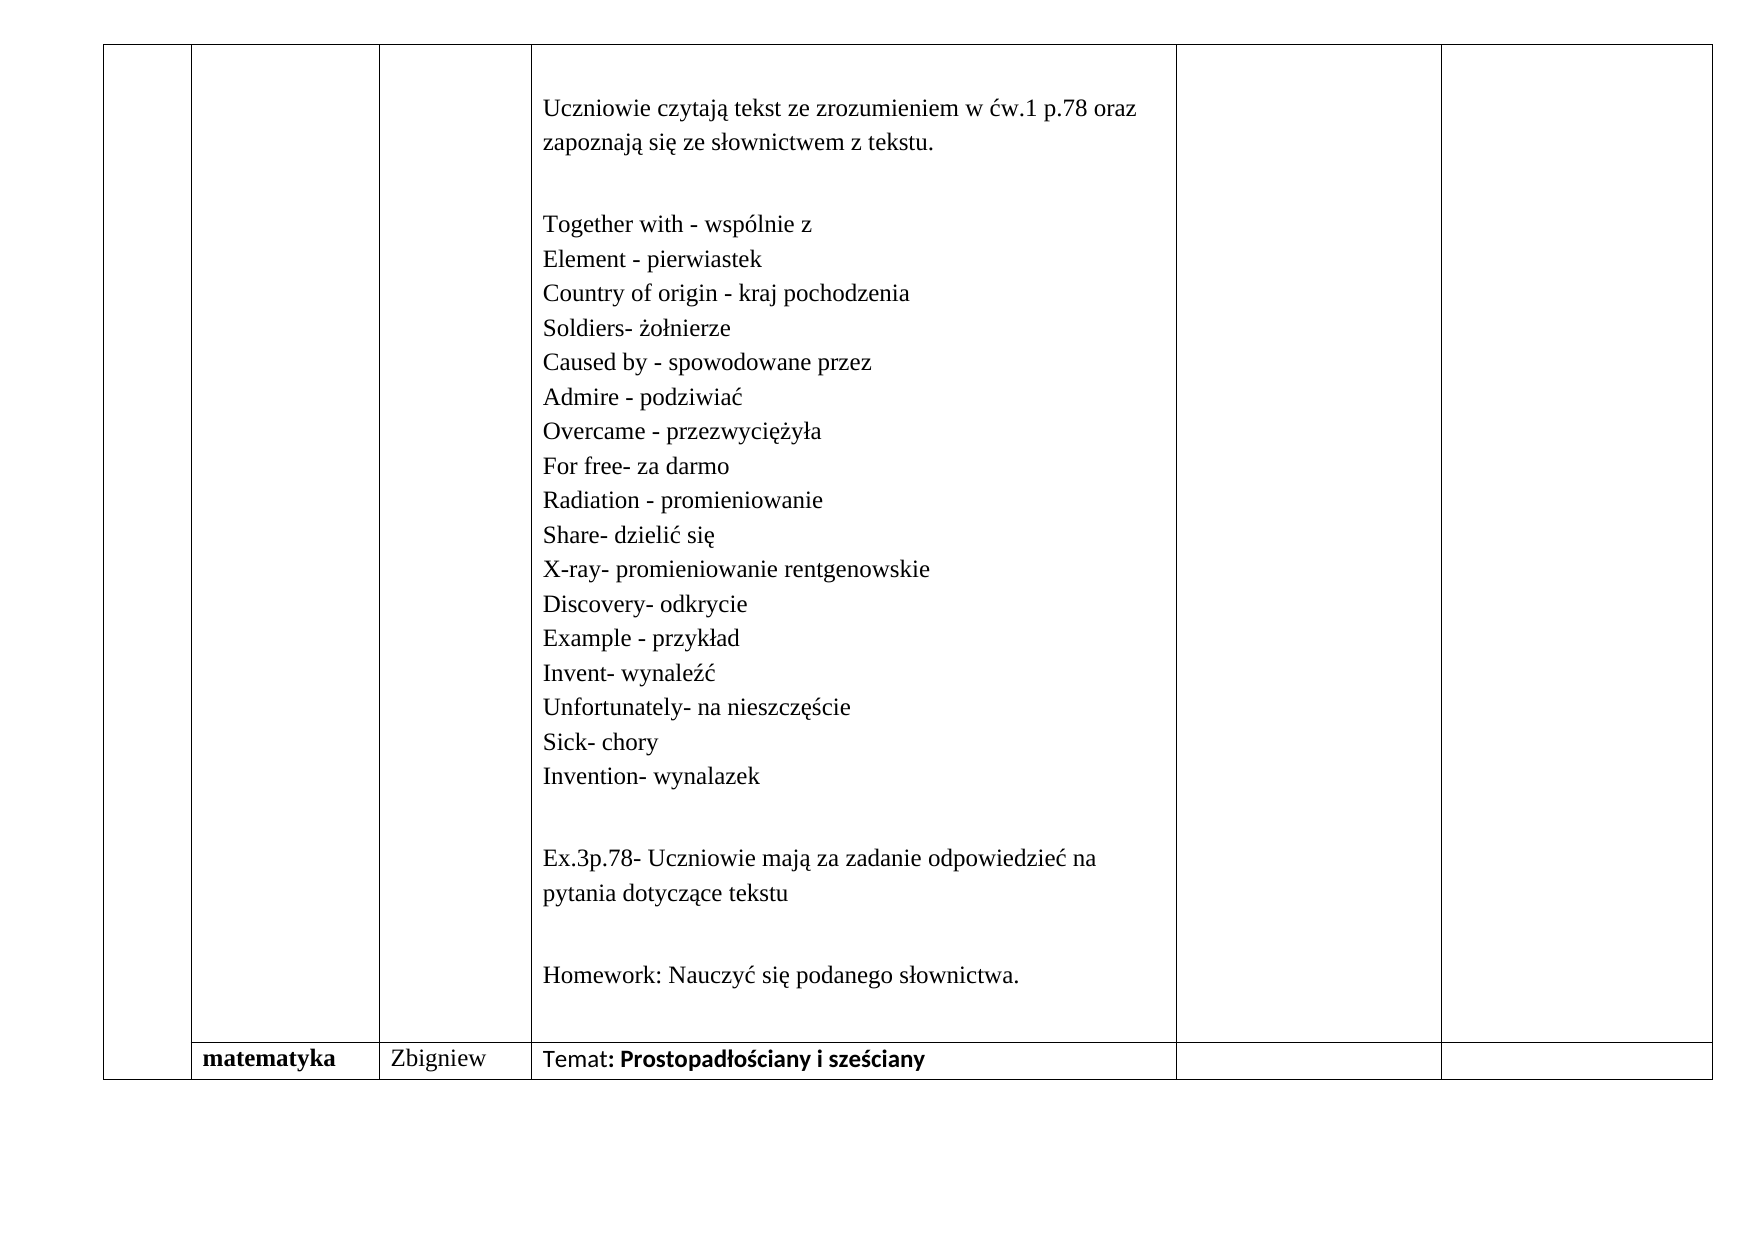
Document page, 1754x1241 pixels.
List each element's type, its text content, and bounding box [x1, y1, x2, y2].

table_cell [1442, 1043, 1712, 1079]
table_cell Zbigniew Zasępa [380, 1043, 531, 1079]
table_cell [532, 1043, 1176, 1079]
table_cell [1177, 1043, 1441, 1079]
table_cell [380, 45, 531, 1042]
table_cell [532, 45, 1176, 1042]
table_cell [1442, 45, 1712, 1042]
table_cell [1177, 45, 1441, 1042]
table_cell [192, 45, 379, 1042]
table_cell matematyka [192, 1043, 379, 1079]
